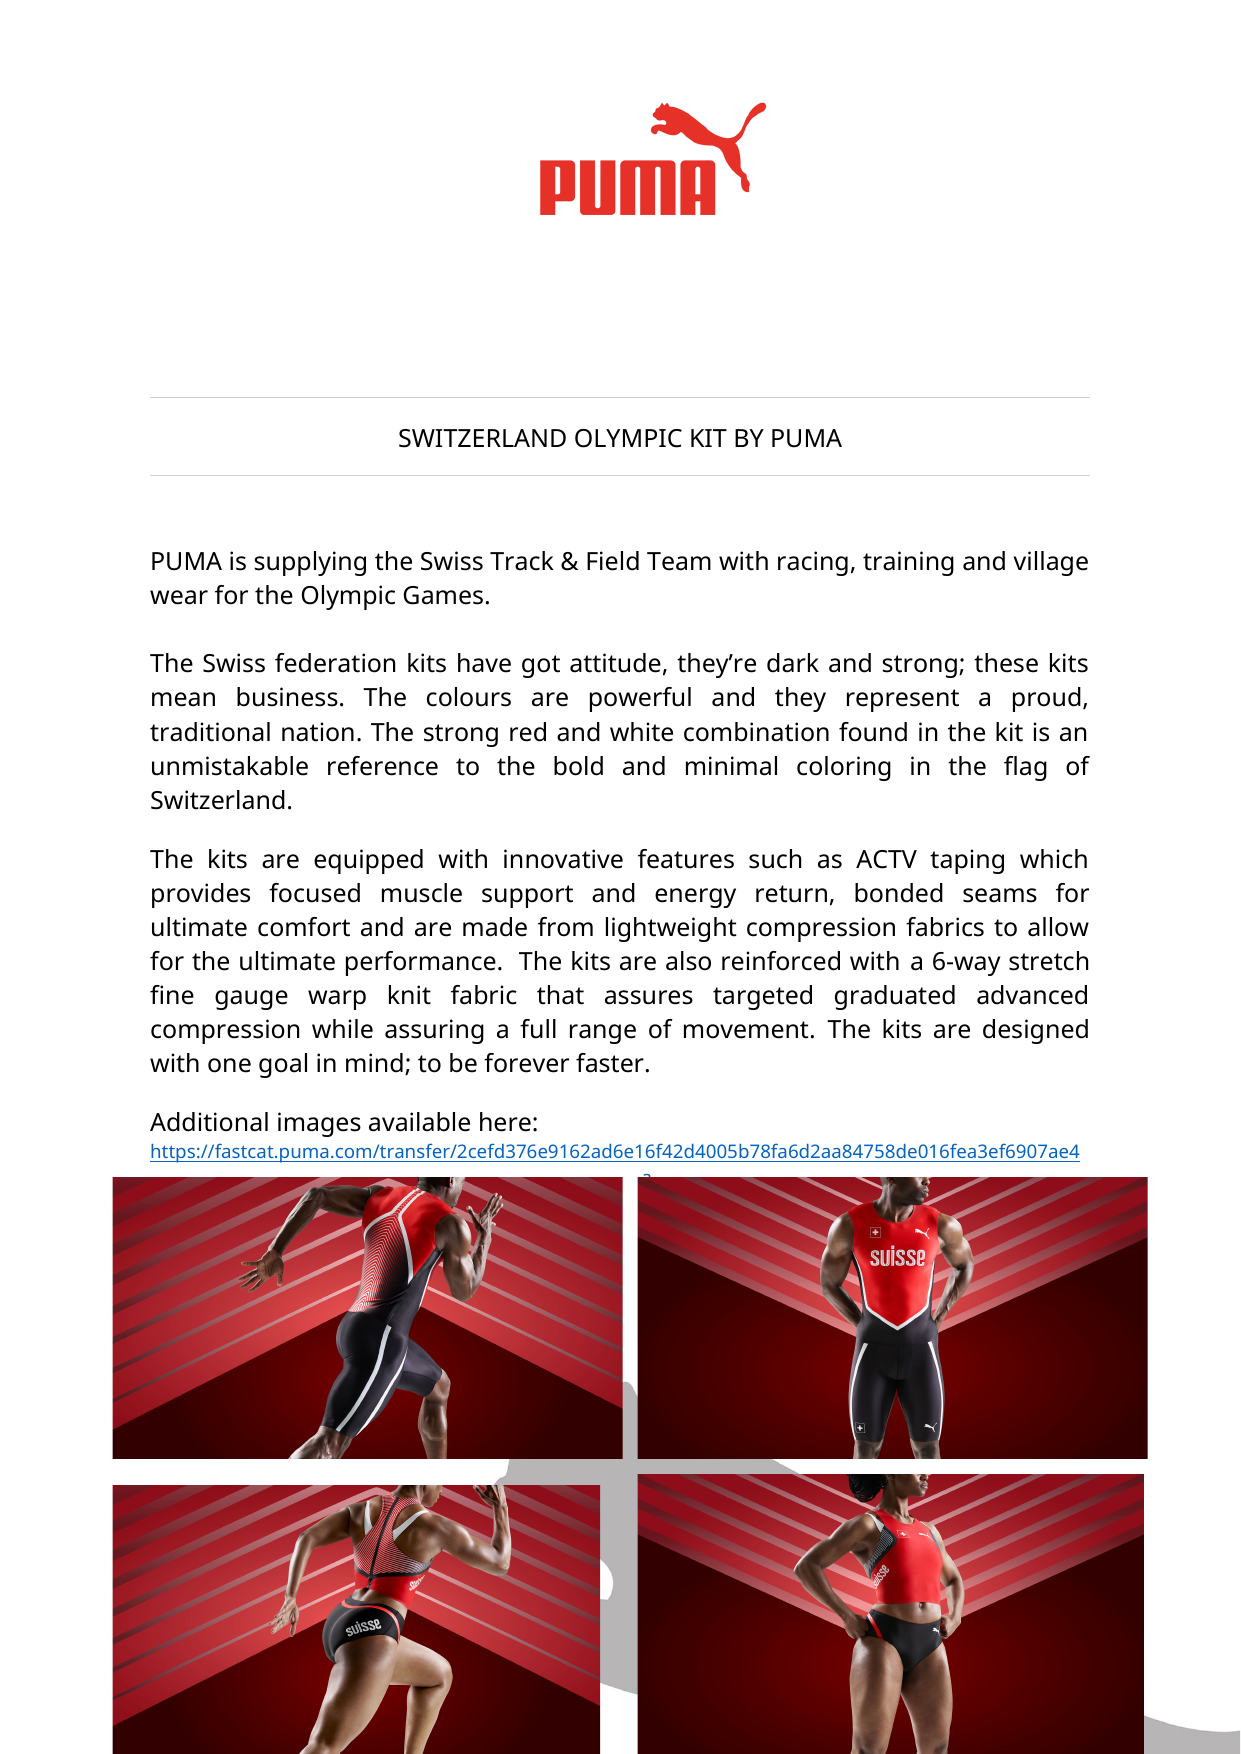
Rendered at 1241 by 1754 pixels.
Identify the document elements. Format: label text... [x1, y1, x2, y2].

picture [0, 0, 1241, 1754]
text Additional images available here: https://fastcat.puma.com/transfer/2cefd376e9162ad6e16f42d4005b78fa6d2aa84758de016fea3ef6907ae4a227 [150, 1105, 1090, 1266]
text The Swiss federation kits have got attitude, they’re dark and strong; these kits mean business. The colours are powerful and they represent a proud, traditional nation. The strong red and white combination found in the kit is an unmistakable reference to the bold and minimal coloring in the flag of Switzerland. [150, 646, 1090, 816]
text The kits are equipped with innovative features such as ACTV taping which provides focused muscle support and energy return, bonded seams for ultimate comfort and are made from lightweight compression fabrics to allow for the ultimate performance. The kits are also reinforced with a 6-way stretch fine gauge warp knit fabric that assures targeted graduated advanced compression while assuring a full range of movement. The kits are designed with one goal in mind; to be forever faster. [150, 841, 1090, 1080]
text PUMA is supplying the Swiss Track & Field Team with racing, training and village wear for the Olympic Games. [150, 544, 1090, 612]
text SWITZERLAND OLYMPIC KIT BY PUMA [150, 398, 1090, 475]
